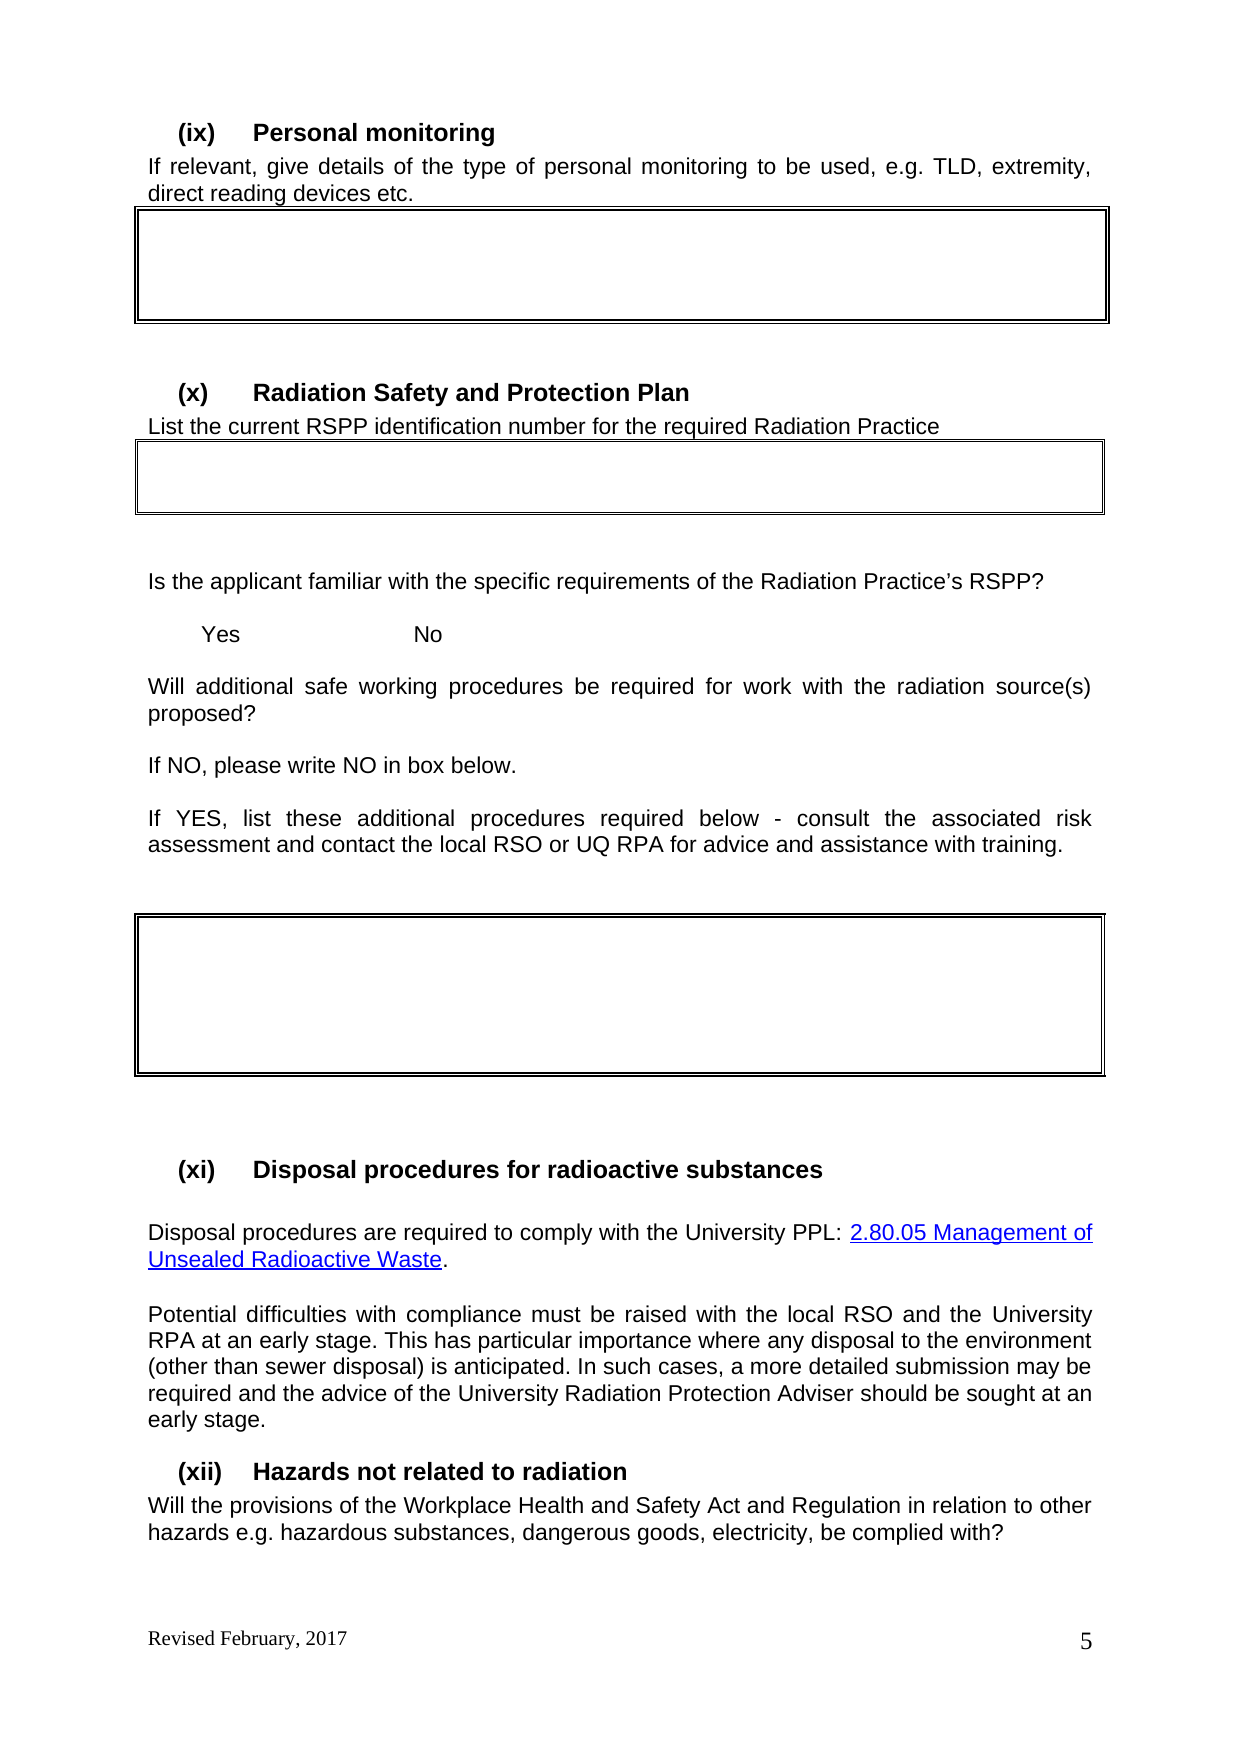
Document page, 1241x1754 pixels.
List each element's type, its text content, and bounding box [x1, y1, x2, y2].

subtitle Hazards not related to radiation [178, 1457, 1092, 1486]
subtitle Personal monitoring [178, 118, 1092, 147]
text Yes No [148, 621, 1092, 647]
text Is the applicant familiar with the specific requirements of the Radiation Practice’s RSPP? [148, 568, 1092, 594]
text If NO, please write NO in box below. [148, 752, 1092, 779]
subtitle Disposal procedures for radioactive substances [178, 1155, 1092, 1184]
table_header [139, 211, 1105, 319]
text If relevant, give details of the type of personal monitoring to be used, e.g. TLD, extremity, direct reading devices etc. [148, 153, 1092, 206]
text If YES, list these additional procedures required below - consult the associated risk assessment and contact the local RSO or UQ RPA for advice and assistance with training. [148, 805, 1092, 858]
table_header [138, 442, 1102, 512]
text Will additional safe working procedures be required for work with the radiation source(s) proposed? [148, 673, 1092, 726]
table_header [139, 918, 1101, 1072]
text Potential difficulties with compliance must be raised with the local RSO and the University RPA at an early stage. This has particular importance where any disposal to the environment (other than sewer disposal) is anticipated. In such cases, a more detailed submission may be required and the advice of the University Radiation Protection Adviser should be sought at an early stage. [148, 1301, 1092, 1432]
subtitle Disposal procedures are required to comply with the University PPL: 2.80.05 Management of Unsealed Radioactive Waste. [148, 1219, 1092, 1272]
text List the current RSPP identification number for the required Radiation Practice [148, 413, 1092, 439]
text Will the provisions of the Workplace Health and Safety Act and Regulation in relation to other hazards e.g. hazardous substances, dangerous goods, electricity, be complied with? [148, 1492, 1092, 1545]
subtitle Radiation Safety and Protection Plan [178, 378, 1092, 406]
